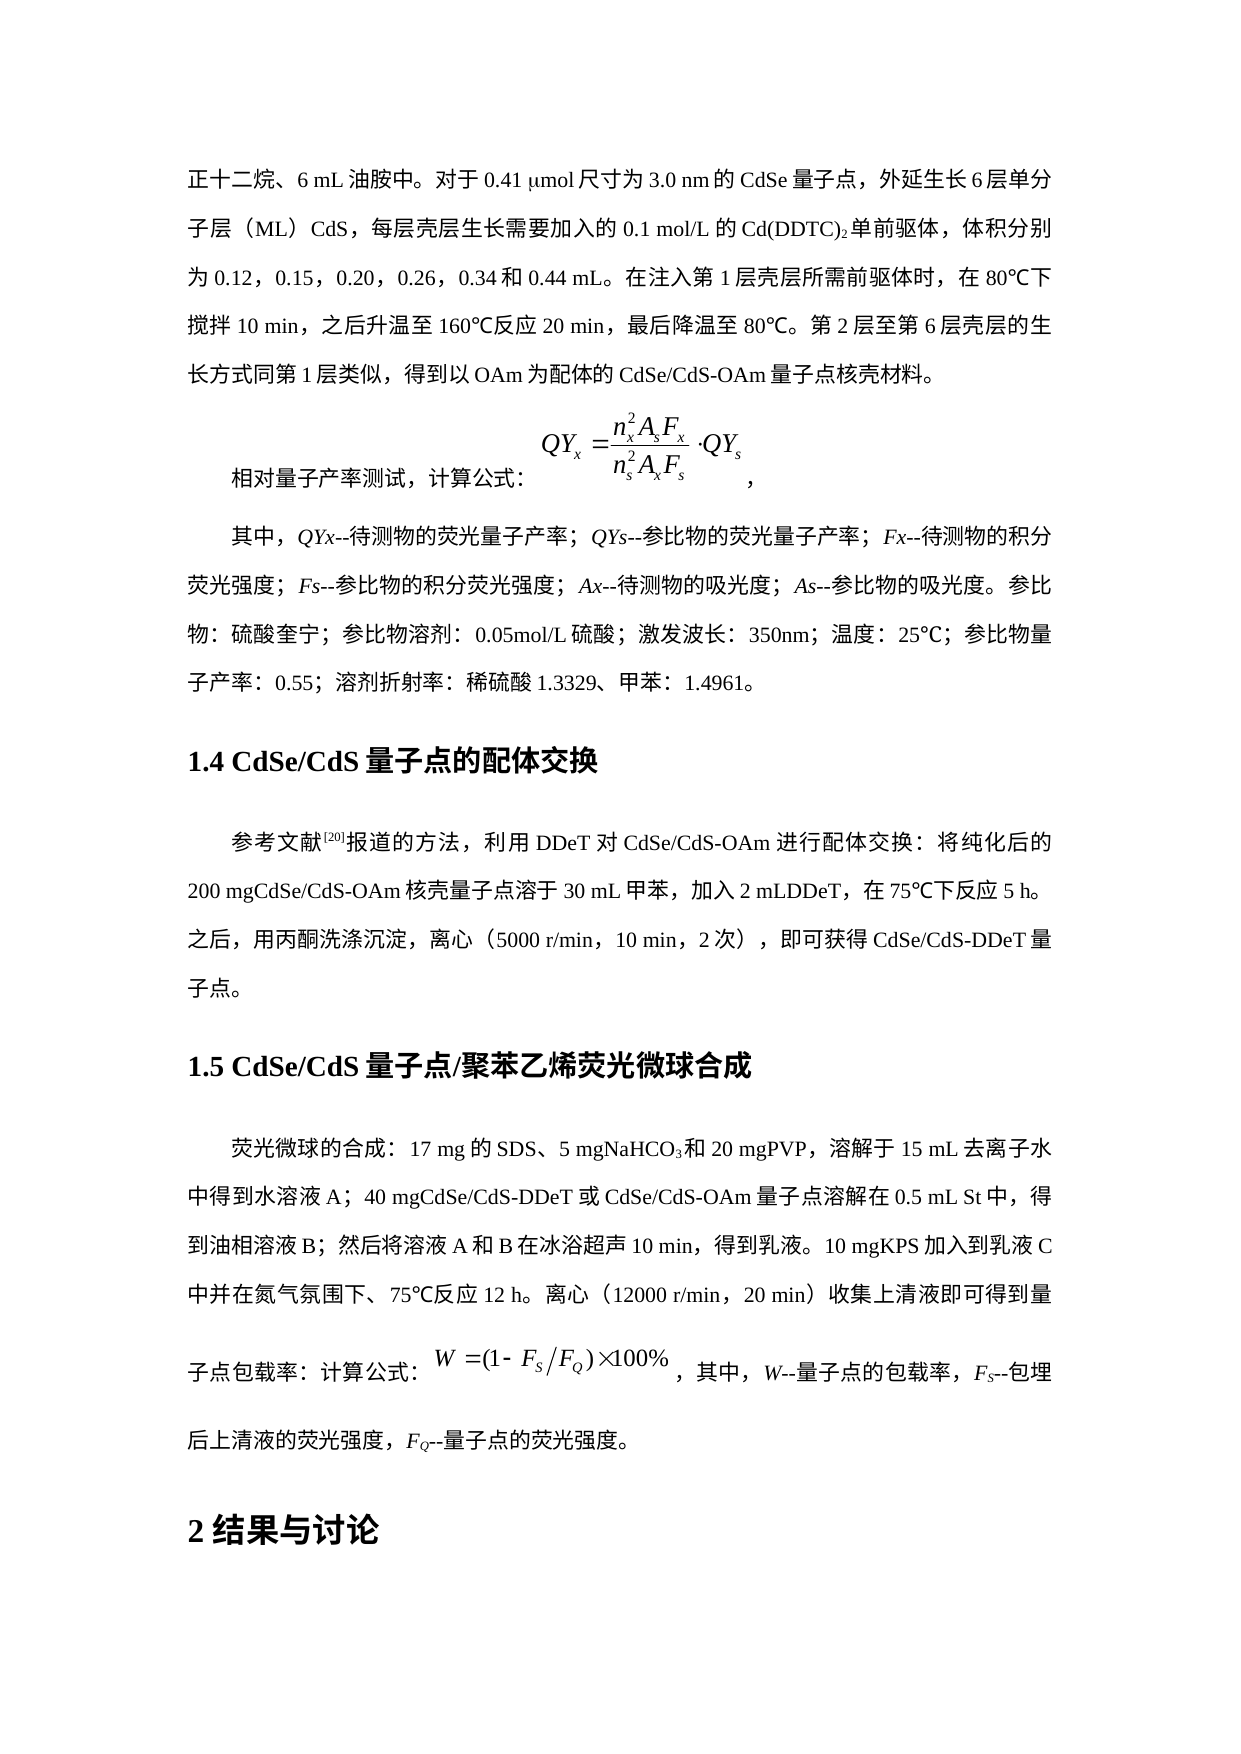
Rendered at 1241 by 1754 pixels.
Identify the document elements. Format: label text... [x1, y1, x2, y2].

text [187, 162, 1053, 389]
text 其中，QYx--待测物的荧光量子产率；QYs--参比物的荧光量子产率；Fx--待测物的积分荧光强度；Fs--参比物的积分荧光强度；Ax--待测物的吸光度；As--参比物的吸光度。参比物：硫酸奎宁；参比物溶剂：0.05mol/L硫酸；激发波长：350nm；温度：25℃；参比物量子产率：0.55；溶剂折射率：稀硫酸1.3329、甲苯：1.4961。 [187, 519, 1053, 697]
text 2 结果与讨论 [187, 1496, 1053, 1561]
text 1.5 CdSe/CdS量子点/聚苯乙烯荧光微球合成 [187, 1031, 1053, 1096]
text 相对量子产率测试，计算公式：， [187, 405, 1053, 503]
text 参考文献[20]报道的方法，利用DDeT对CdSe/CdS-OAm进行配体交换：将纯化后的200 mgCdSe/CdS-OAm核壳量子点溶于30 mL甲苯，加入2 mLDDeT，在75℃下反应5 h。之后，用丙酮洗涤沉淀，离心（5000 r/min，10 min，2次），即可获得CdSe/CdS-DDeT量子点。 [187, 824, 1053, 1003]
text 1.4 CdSe/CdS量子点的配体交换 [187, 726, 1053, 791]
text 荧光微球的合成：17 mg的SDS、5 mgNaHCO3和20 mgPVP，溶解于15 mL去离子水中得到水溶液A；40 mgCdSe/CdS-DDeT或CdSe/CdS-OAm量子点溶解在0.5 mL St中，得到油相溶液B；然后将溶液A和B在冰浴超声10 min，得到乳液。10 mgKPS加入到乳液C中并在氮气氛围下、75℃反应12 h。离心（12000 r/min，20 min）收集上清液即可得到量子点包载率：计算公式：，其中，W--量子点的包载率，FS--包埋后上清液的荧光强度，FQ--量子点的荧光强度。 [187, 1130, 1053, 1455]
